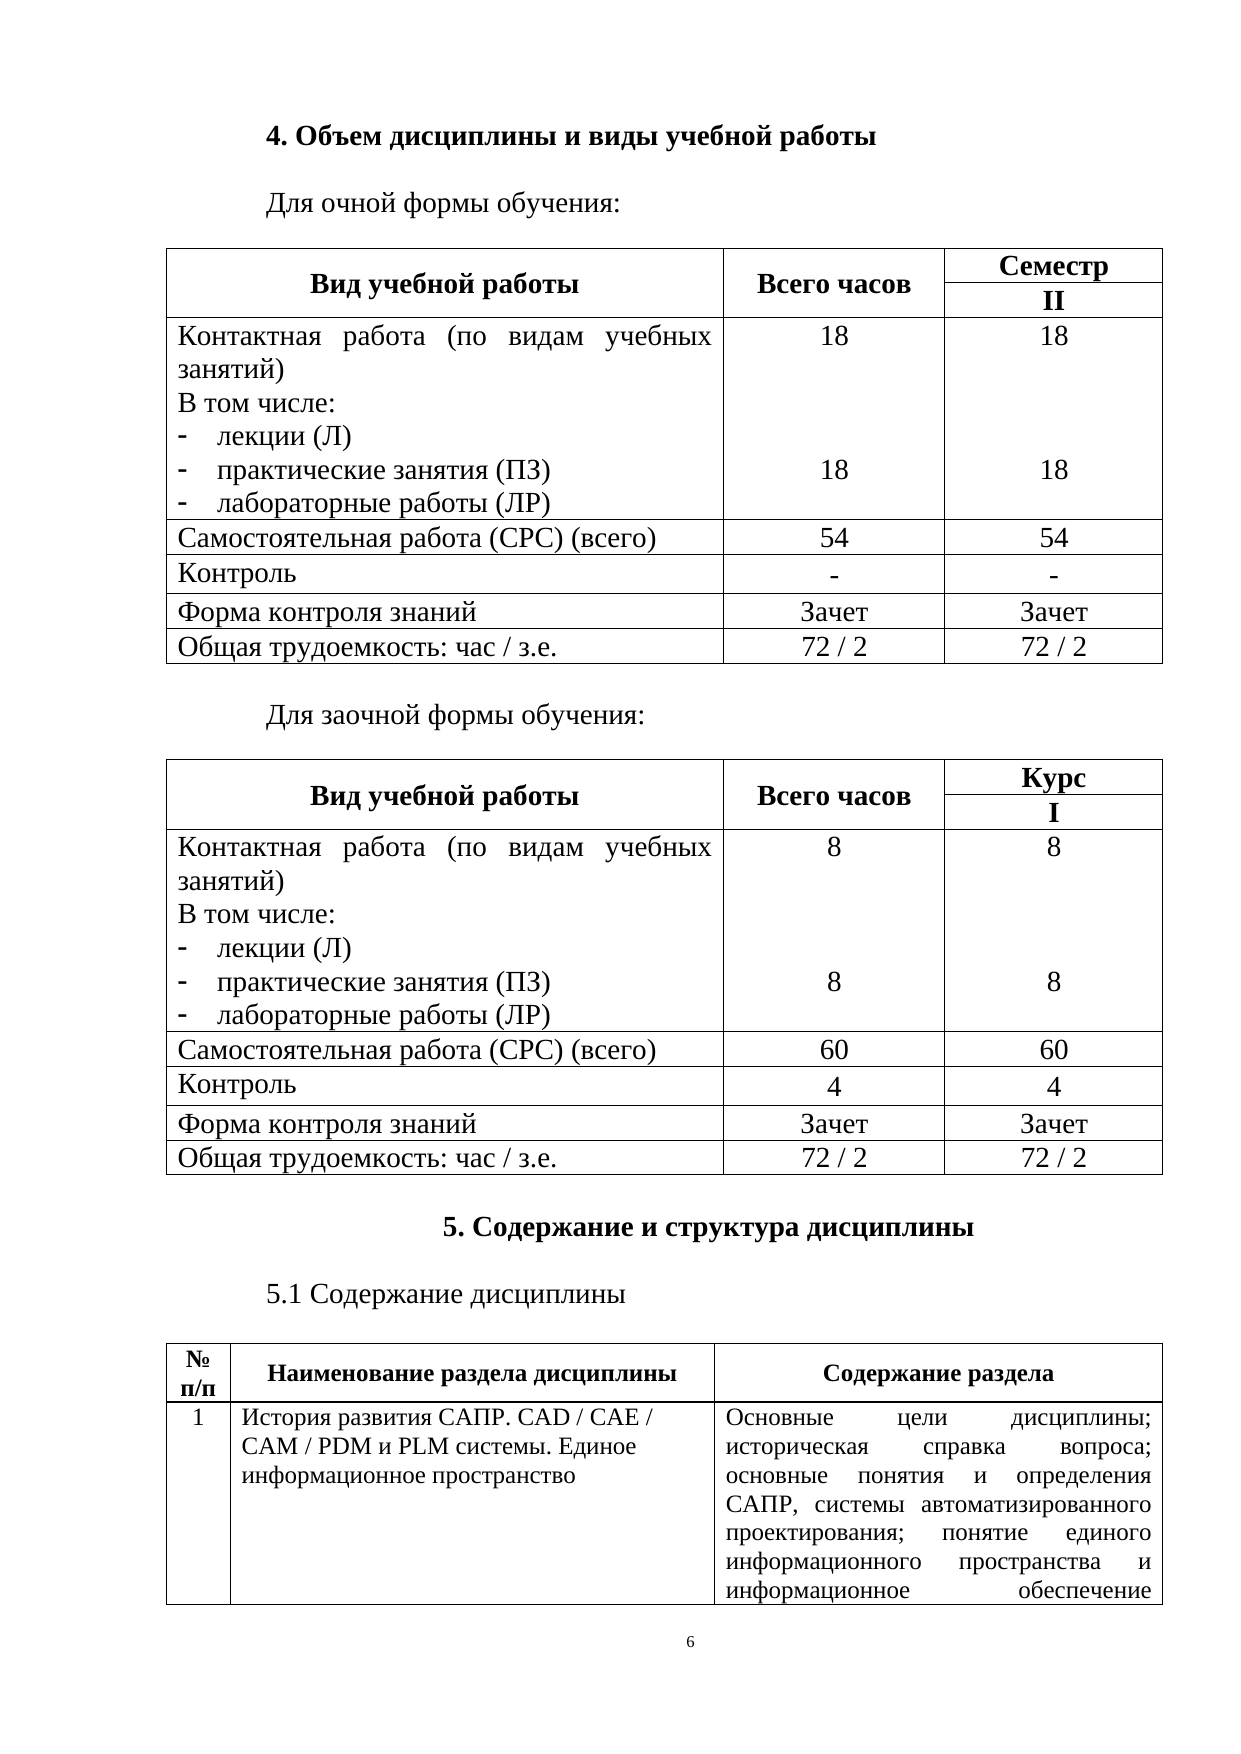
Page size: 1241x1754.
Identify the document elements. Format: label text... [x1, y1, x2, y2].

table_cell - [945, 555, 1162, 593]
table_cell Самостоятельная работа (СРС) (всего) [167, 1032, 723, 1066]
table_cell 8 8 [945, 830, 1162, 1031]
table_cell 8 8 [724, 830, 944, 1031]
table_cell 60 [724, 1032, 944, 1066]
table_cell 18 18 [724, 318, 944, 519]
table_cell 72 / 2 [945, 1141, 1162, 1174]
table_cell Зачет [724, 1106, 944, 1139]
table_header Содержание раздела [715, 1344, 1162, 1401]
table_header Семестр [945, 249, 1162, 282]
table_cell 54 [945, 520, 1162, 554]
table_cell Контактная работа (по видам учебных занятий) В том числе: лекции (Л) практические занятия (ПЗ) лабораторные работы (ЛР) [167, 318, 723, 519]
table_cell Зачет [945, 1106, 1162, 1139]
table_cell Контроль [167, 1067, 723, 1105]
table_cell Зачет [945, 594, 1162, 628]
table_cell Контактная работа (по видам учебных занятий) В том числе: лекции (Л) практические занятия (ПЗ) лабораторные работы (ЛР) [167, 830, 723, 1031]
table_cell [231, 1403, 714, 1604]
table_cell Форма контроля знаний [167, 594, 723, 628]
table_header Вид учебной работы [167, 760, 723, 828]
text Для заочной формы обучения: [177, 697, 1152, 731]
text 4. Объем дисциплины и виды учебной работы [177, 118, 1152, 152]
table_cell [715, 1403, 1162, 1604]
table_cell Форма контроля знаний [167, 1106, 723, 1139]
table_cell Самостоятельная работа (СРС) (всего) [167, 520, 723, 554]
table_header Вид учебной работы [167, 249, 723, 317]
text 5.1 Содержание дисциплины [177, 1276, 1152, 1309]
table_cell 4 [724, 1067, 944, 1105]
table_cell 72 / 2 [945, 629, 1162, 662]
table_header Всего часов [724, 760, 944, 828]
table_cell 54 [724, 520, 944, 554]
table_cell II [945, 283, 1162, 317]
table_header № п/п [167, 1344, 230, 1401]
table_cell 72 / 2 [724, 1141, 944, 1174]
table_cell Зачет [724, 594, 944, 628]
table_cell - [724, 555, 944, 593]
table_cell 18 18 [945, 318, 1162, 519]
table_cell 1 [167, 1403, 230, 1604]
text 5. Содержание и структура дисциплины [177, 1209, 1152, 1242]
table_header Всего часов [724, 249, 944, 317]
table_header Курс [945, 760, 1162, 794]
table_header Наименование раздела дисциплины [231, 1344, 714, 1401]
table_cell 4 [945, 1067, 1162, 1105]
table_cell I [945, 795, 1162, 828]
table_cell Общая трудоемкость: час / з.е. [167, 629, 723, 662]
table_cell Контроль [167, 555, 723, 593]
table_cell Общая трудоемкость: час / з.е. [167, 1141, 723, 1174]
table_cell 72 / 2 [724, 629, 944, 662]
table_cell 60 [945, 1032, 1162, 1066]
text Для очной формы обучения: [177, 185, 1152, 219]
